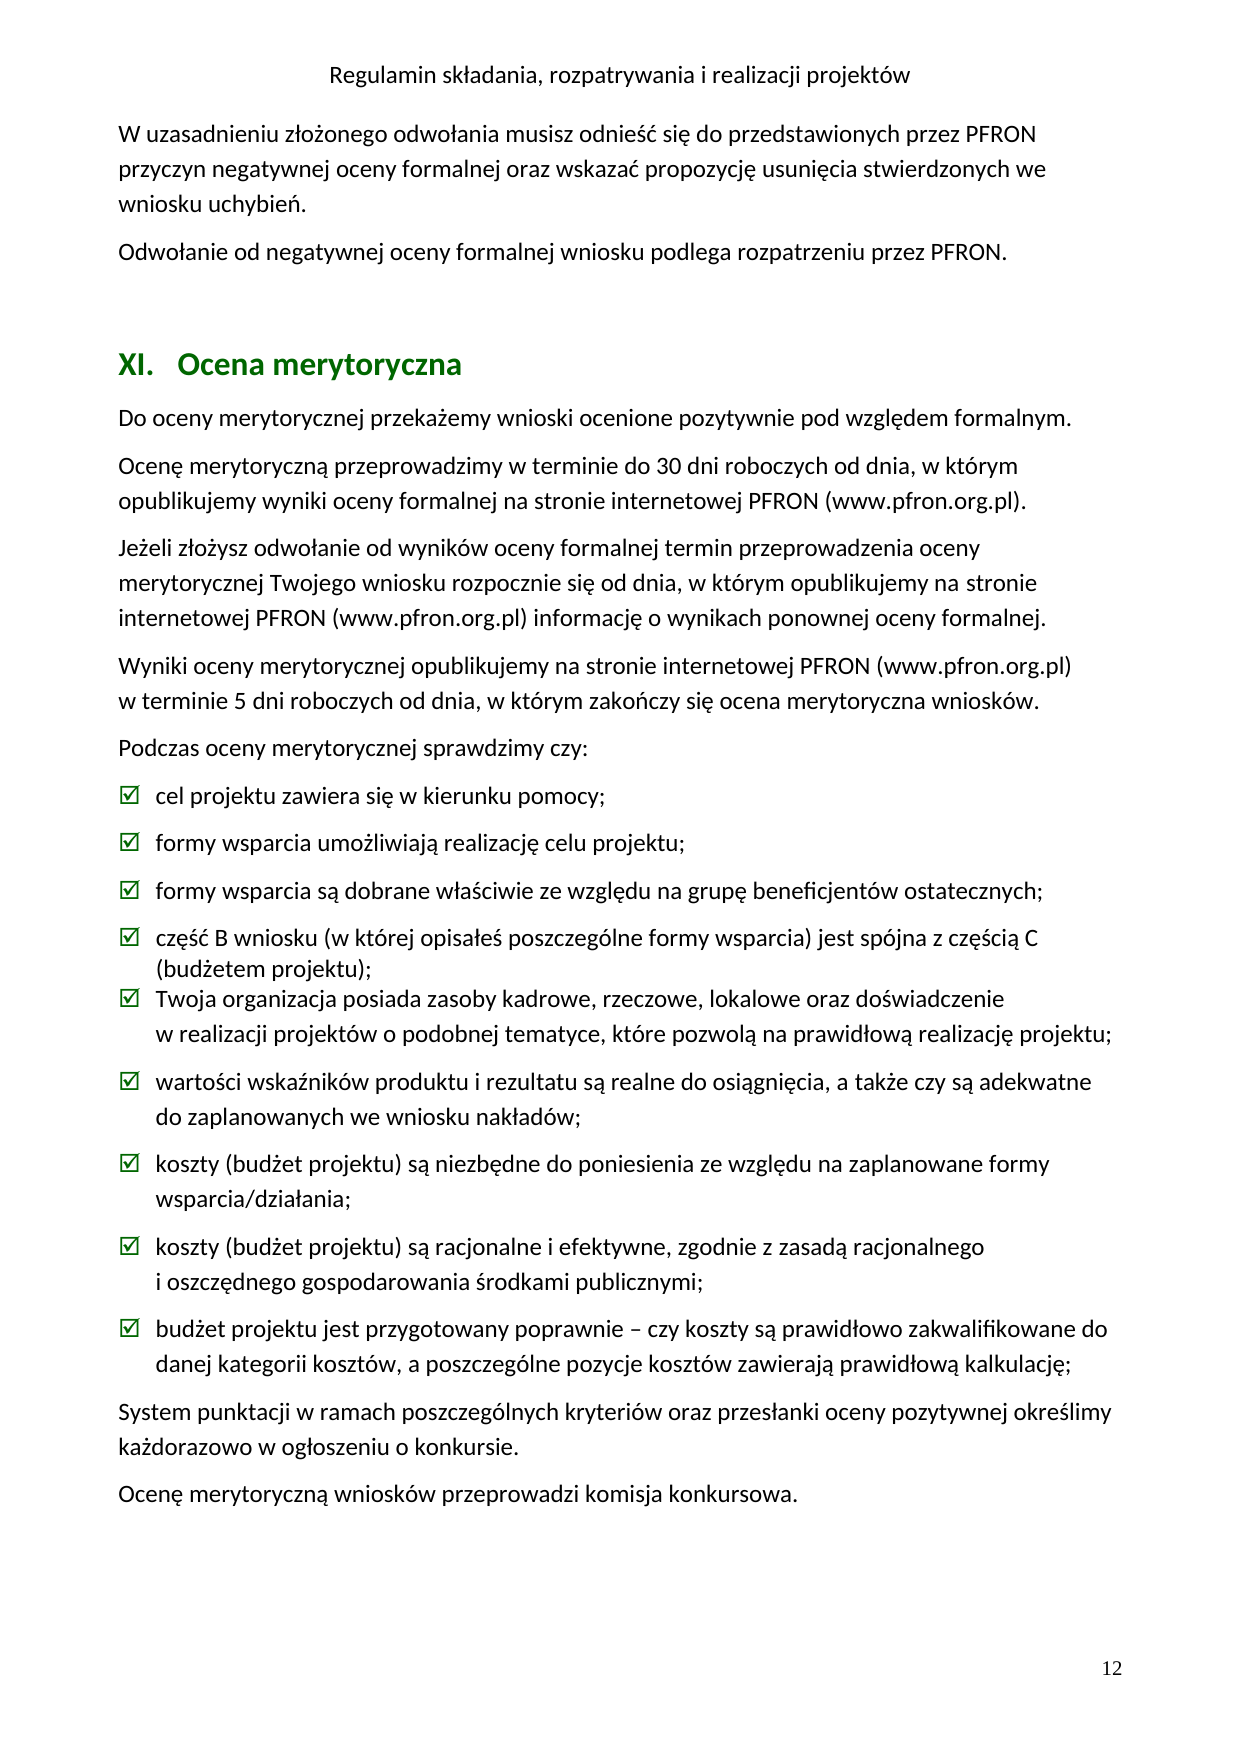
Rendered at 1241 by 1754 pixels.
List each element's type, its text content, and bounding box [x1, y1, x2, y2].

list formy wsparcia umożliwiają realizację celu projektu; [118, 827, 1122, 858]
text Jeżeli złożysz odwołanie od wyników oceny formalnej termin przeprowadzenia oceny merytorycznej Twojego wniosku rozpocznie się od dnia, w którym opublikujemy na stronie internetowej PFRON (www.pfron.org.pl) informację o wynikach ponownej oceny formalnej. [118, 532, 1122, 633]
text Wyniki oceny merytorycznej opublikujemy na stronie internetowej PFRON (www.pfron.org.pl) w terminie 5 dni roboczych od dnia, w którym zakończy się ocena merytoryczna wniosków. [118, 650, 1122, 715]
list część B wniosku (w której opisałeś poszczególne formy wsparcia) jest spójna z częścią C (budżetem projektu); [118, 922, 1122, 983]
text Do oceny merytorycznej przekażemy wnioski ocenione pozytywnie pod względem formalnym. [118, 402, 1122, 433]
list budżet projektu jest przygotowany poprawnie – czy koszty są prawidłowo zakwalifikowane do danej kategorii kosztów, a poszczególne pozycje kosztów zawierają prawidłową kalkulację; [118, 1313, 1122, 1379]
text Odwołanie od negatywnej oceny formalnej wniosku podlega rozpatrzeniu przez PFRON. [118, 236, 1122, 266]
text Ocenę merytoryczną wniosków przeprowadzi komisja konkursowa. [118, 1478, 1122, 1509]
text W uzasadnieniu złożonego odwołania musisz odnieść się do przedstawionych przez PFRON przyczyn negatywnej oceny formalnej oraz wskazać propozycję usunięcia stwierdzonych we wniosku uchybień. [118, 118, 1122, 219]
subtitle Ocena merytoryczna [118, 343, 1122, 384]
list koszty (budżet projektu) są racjonalne i efektywne, zgodnie z zasadą racjonalnego i oszczędnego gospodarowania środkami publicznymi; [118, 1231, 1122, 1296]
list wartości wskaźników produktu i rezultatu są realne do osiągnięcia, a także czy są adekwatne do zaplanowanych we wniosku nakładów; [118, 1066, 1122, 1131]
text System punktacji w ramach poszczególnych kryteriów oraz przesłanki oceny pozytywnej określimy każdorazowo w ogłoszeniu o konkursie. [118, 1396, 1122, 1461]
list Twoja organizacja posiada zasoby kadrowe, rzeczowe, lokalowe oraz doświadczenie w realizacji projektów o podobnej tematyce, które pozwolą na prawidłową realizację projektu; [118, 983, 1122, 1049]
text Podczas oceny merytorycznej sprawdzimy czy: [118, 732, 1122, 763]
list koszty (budżet projektu) są niezbędne do poniesienia ze względu na zaplanowane formy wsparcia/działania; [118, 1148, 1122, 1214]
text Ocenę merytoryczną przeprowadzimy w terminie do 30 dni roboczych od dnia, w którym opublikujemy wyniki oceny formalnej na stronie internetowej PFRON (www.pfron.org.pl). [118, 450, 1122, 515]
list formy wsparcia są dobrane właściwie ze względu na grupę beneficjentów ostatecznych; [118, 875, 1122, 905]
list cel projektu zawiera się w kierunku pomocy; [118, 780, 1122, 810]
